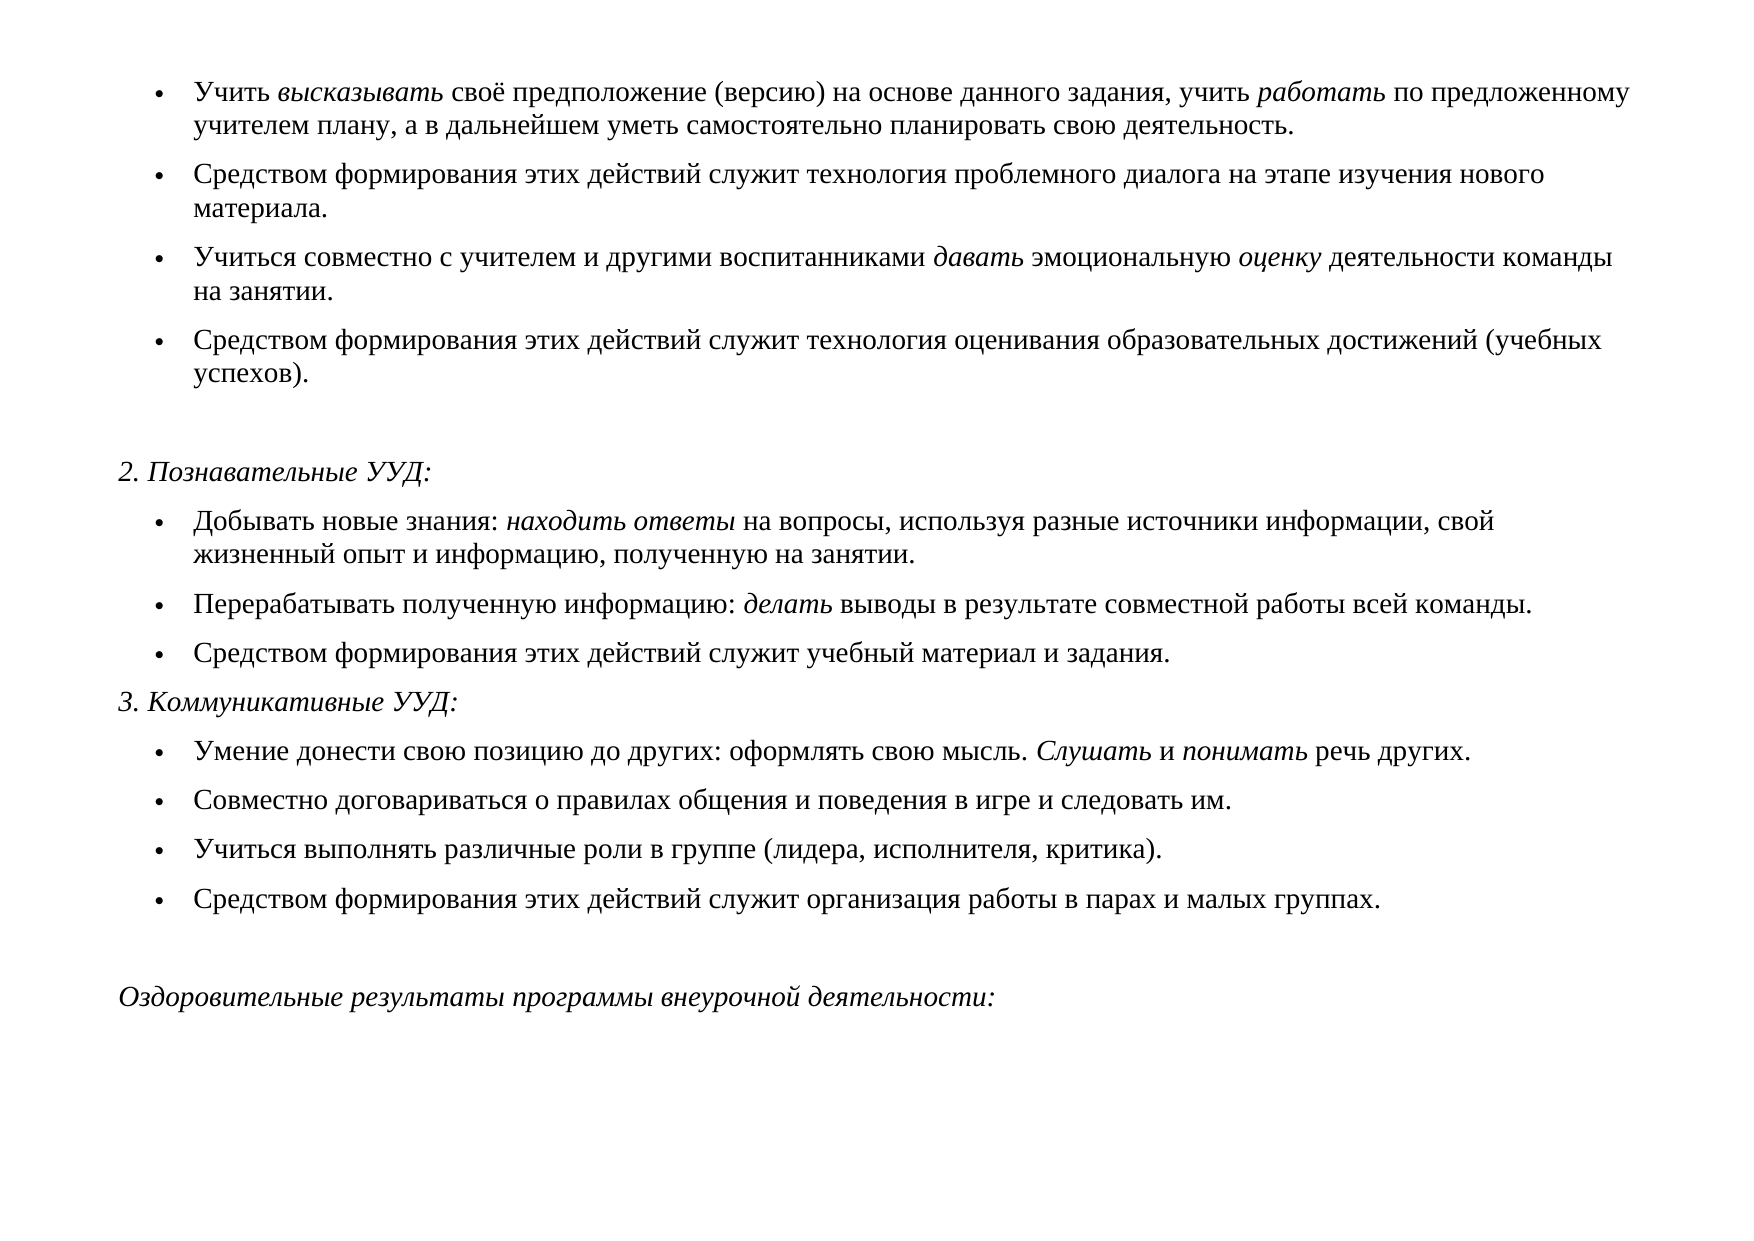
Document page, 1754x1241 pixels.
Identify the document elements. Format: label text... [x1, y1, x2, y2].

list Учиться выполнять различные роли в группе (лидера, исполнителя, критика). [156, 832, 1636, 865]
list Средством формирования этих действий служит технология оценивания образовательных достижений (учебных успехов). [156, 322, 1636, 389]
text 2. Познавательные УУД: [118, 454, 1636, 487]
text Оздоровительные результаты программы внеурочной деятельности: [118, 979, 1636, 1013]
list Средством формирования этих действий служит технология проблемного диалога на этапе изучения нового материала. [156, 157, 1636, 224]
list Средством формирования этих действий служит учебный материал и задания. [156, 635, 1636, 668]
list Средством формирования этих действий служит организация работы в парах и малых группах. [156, 881, 1636, 914]
list Перерабатывать полученную информацию: делать выводы в результате совместной работы всей команды. [156, 586, 1636, 619]
text 3. Коммуникативные УУД: [118, 684, 1636, 718]
list Умение донести свою позицию до других: оформлять свою мысль. Слушать и понимать речь других. [156, 733, 1636, 767]
list Совместно договариваться о правилах общения и поведения в игре и следовать им. [156, 782, 1636, 816]
list Учить высказывать своё предположение (версию) на основе данного задания, учить работать по предложенному учителем плану, а в дальнейшем уметь самостоятельно планировать свою деятельность. [156, 74, 1636, 141]
list Учиться совместно с учителем и другими воспитанниками давать эмоциональную оценку деятельности команды на занятии. [156, 239, 1636, 306]
list Добывать новые знания: находить ответы на вопросы, используя разные источники информации, свой жизненный опыт и информацию, полученную на занятии. [156, 503, 1636, 570]
